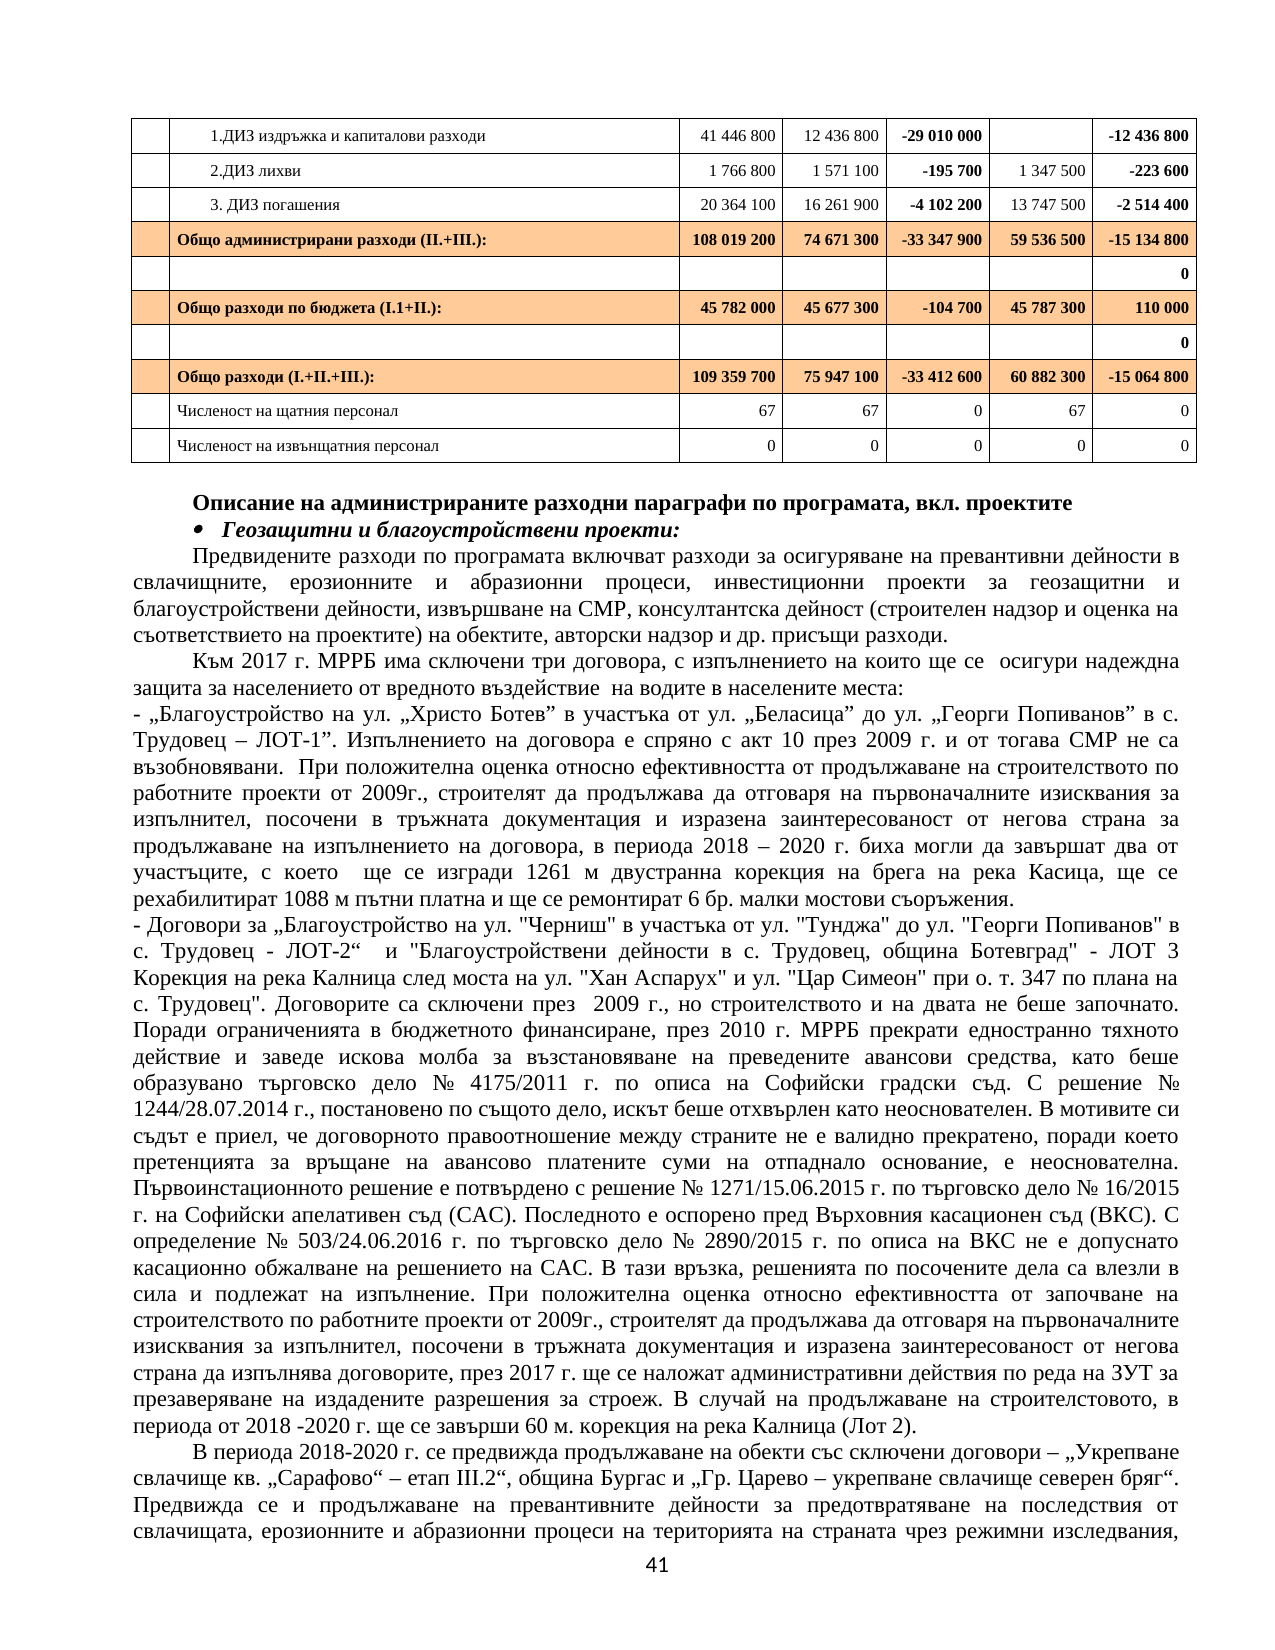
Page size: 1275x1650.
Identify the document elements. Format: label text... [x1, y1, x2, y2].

list Описание на администрираните разходни параграфи по програмата, вкл. проектите [133, 489, 1181, 516]
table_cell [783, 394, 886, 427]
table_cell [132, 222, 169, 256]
text Към 2017 г. МРРБ има сключени три договора, с изпълнението на които ще се осигури надеждна защита за населението от вредното въздействие на водите в населените места: [133, 647, 1181, 700]
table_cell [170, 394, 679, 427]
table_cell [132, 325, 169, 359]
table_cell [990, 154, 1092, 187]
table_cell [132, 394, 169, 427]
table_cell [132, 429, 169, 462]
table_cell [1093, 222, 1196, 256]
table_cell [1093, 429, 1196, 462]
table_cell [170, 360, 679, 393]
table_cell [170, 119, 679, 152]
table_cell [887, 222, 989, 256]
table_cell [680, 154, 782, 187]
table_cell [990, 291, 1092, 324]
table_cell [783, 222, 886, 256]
text - „Благоустройство на ул. „Христо Ботев” в участъка от ул. „Беласица” до ул. „Георги Попиванов” в с. Трудовец – ЛОТ-1”. Изпълнението на договора е спряно с акт 10 през 2009 г. и от тогава СМР не са възобновявани. При положителна оценка относно ефективността от продължаване на строителството по работните проекти от 2009г., строителят да продължава да отговаря на първоначалните изисквания за изпълнител, посочени в тръжната документация и изразена заинтересованост от негова страна за продължаване на изпълнението на договора, в периода 2018 – 2020 г. биха могли да завършат два от участъците, с което ще се изгради 1261 м двустранна корекция на брега на река Касица, ще се рехабилитират 1088 м пътни платна и ще се ремонтират 6 бр. малки мостови съоръжения. [133, 700, 1181, 911]
text - Договори за „Благоустройство на ул. "Черниш" в участъка от ул. "Тунджа" до ул. "Георги Попиванов" в с. Трудовец - ЛОТ-2“ и "Благоустройствени дейности в с. Трудовец, община Ботевград" - ЛОТ 3 Корекция на река Калница след моста на ул. "Хан Аспарух" и ул. "Цар Симеон" при о. т. 347 по плана на с. Трудовец". Договорите са сключени през 2009 г., но строителството и на двата не беше започнато. Поради ограниченията в бюджетното финансиране, през 2010 г. МРРБ прекрати едностранно тяхното действие и заведе искова молба за възстановяване на преведените авансови средства, като беше образувано търговско дело № 4175/2011 г. по описа на Софийски градски съд. С решение № 1244/28.07.2014 г., постановено по същото дело, искът беше отхвърлен като неоснователен. В мотивите си съдът е приел, че договорното правоотношение между страните не е валидно прекратено, поради което претенцията за връщане на авансово платените суми на отпаднало основание, е неоснователна. Първоинстационното решение е потвърдено с решение № 1271/15.06.2015 г. по търговско дело № 16/2015 г. на Софийски апелативен съд (САС). Последното е оспорено пред Върховния касационен съд (ВКС). С определение № 503/24.06.2016 г. по търговско дело № 2890/2015 г. по описа на ВКС не е допуснато касационно обжалване на решението на САС. В тази връзка, решенията по посочените дела са влезли в сила и подлежат на изпълнение. При положителна оценка относно ефективността от започване на строителството по работните проекти от 2009г., строителят да продължава да отговаря на първоначалните изисквания за изпълнител, посочени в тръжната документация и изразена заинтересованост от негова страна да изпълнява договорите, през 2017 г. ще се наложат административни действия по реда на ЗУТ за презаверяване на издадените разрешения за строеж. В случай на продължаване на строителстовото, в периода от 2018 -2020 г. ще се завърши 60 м. корекция на река Калница (Лот 2). [133, 911, 1181, 1438]
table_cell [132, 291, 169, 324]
list Геозащитни и благоустройствени проекти: [133, 516, 1181, 542]
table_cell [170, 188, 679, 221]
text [133, 1438, 1181, 1543]
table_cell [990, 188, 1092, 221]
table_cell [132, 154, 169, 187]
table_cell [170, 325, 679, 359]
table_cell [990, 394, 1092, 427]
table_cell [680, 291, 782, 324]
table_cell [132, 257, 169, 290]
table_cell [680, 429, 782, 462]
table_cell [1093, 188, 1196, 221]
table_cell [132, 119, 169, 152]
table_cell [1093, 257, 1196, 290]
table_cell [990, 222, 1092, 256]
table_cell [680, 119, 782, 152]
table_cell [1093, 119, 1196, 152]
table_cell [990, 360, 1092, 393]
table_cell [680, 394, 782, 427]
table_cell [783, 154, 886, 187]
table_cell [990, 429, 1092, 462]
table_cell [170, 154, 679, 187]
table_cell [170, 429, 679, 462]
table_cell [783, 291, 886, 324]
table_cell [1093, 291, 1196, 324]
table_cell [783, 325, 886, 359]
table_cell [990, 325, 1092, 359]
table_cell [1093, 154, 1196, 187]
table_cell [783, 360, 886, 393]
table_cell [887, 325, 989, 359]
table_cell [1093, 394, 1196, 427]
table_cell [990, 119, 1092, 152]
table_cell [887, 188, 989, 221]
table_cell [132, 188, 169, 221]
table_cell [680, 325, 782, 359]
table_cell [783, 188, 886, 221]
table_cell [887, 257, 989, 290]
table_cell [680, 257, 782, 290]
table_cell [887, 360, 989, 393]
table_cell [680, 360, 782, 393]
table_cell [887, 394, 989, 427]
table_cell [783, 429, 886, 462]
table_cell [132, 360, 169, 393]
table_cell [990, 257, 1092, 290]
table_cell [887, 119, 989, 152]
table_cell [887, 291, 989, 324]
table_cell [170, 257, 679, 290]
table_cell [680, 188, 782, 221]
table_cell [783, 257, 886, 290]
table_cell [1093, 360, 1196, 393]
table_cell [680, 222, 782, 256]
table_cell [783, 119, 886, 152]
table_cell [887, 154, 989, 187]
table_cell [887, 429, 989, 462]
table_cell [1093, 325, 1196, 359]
text Предвидените разходи по програмата включват разходи за осигуряване на превантивни дейности в свлачищните, ерозионните и абразионни процеси, инвестиционни проекти за геозащитни и благоустройствени дейности, извършване на СМР, консултантска дейност (строителен надзор и оценка на съответствието на проектите) на обектите, авторски надзор и др. присъщи разходи. [133, 542, 1181, 647]
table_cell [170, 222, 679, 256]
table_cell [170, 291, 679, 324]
